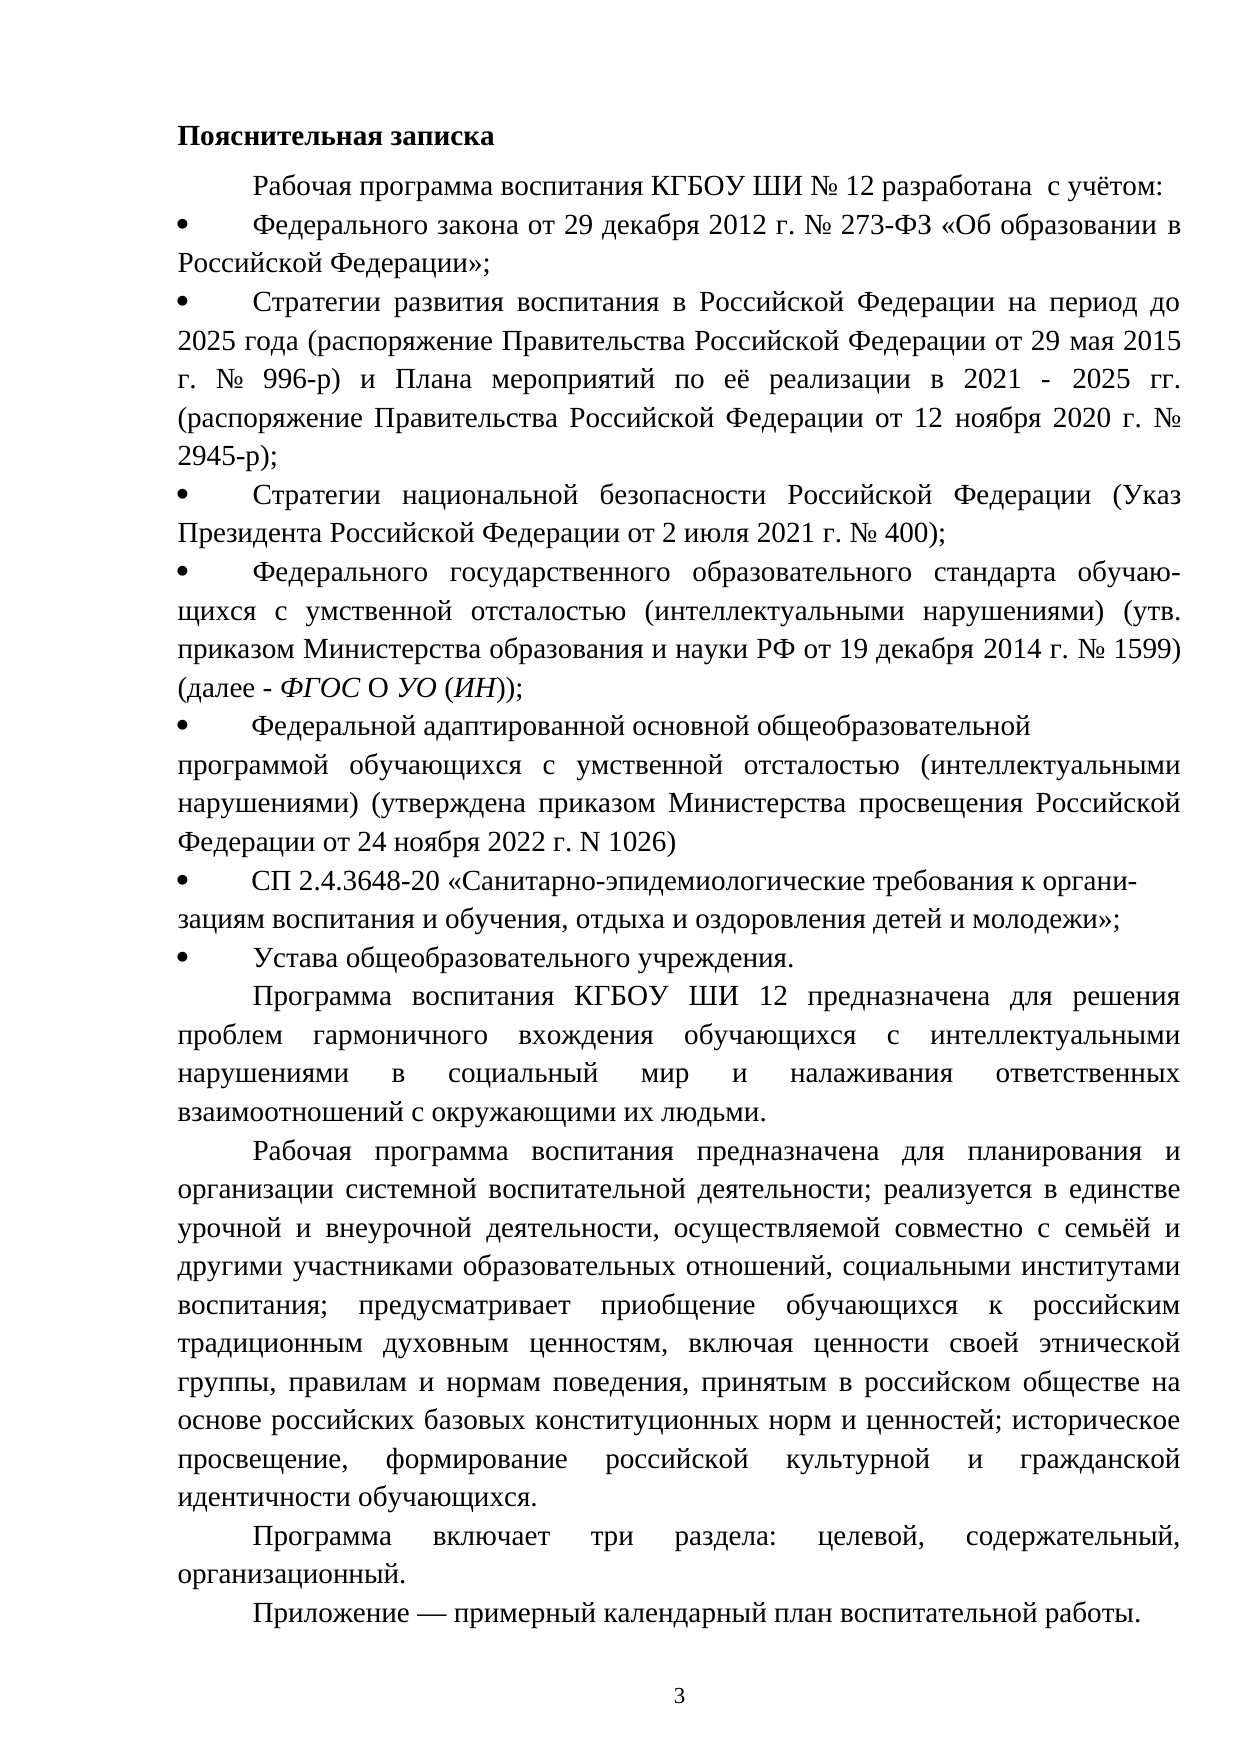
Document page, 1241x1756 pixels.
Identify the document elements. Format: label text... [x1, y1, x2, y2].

list Федеральной адаптированной основной общеобразовательной [177, 708, 1181, 742]
text Программа включает три раздела: целевой, содержательный, организационный. [177, 1518, 1181, 1590]
subtitle Пояснительная записка [177, 118, 1181, 152]
list Федерального закона от 29 декабря 2012 г. № 273-ФЗ «Об образовании в Российской Федерации»; [177, 207, 1181, 279]
text Программа воспитания КГБОУ ШИ 12 предназначена для решения проблем гармоничного вхождения обучающихся с интеллектуальными нарушениями в социальный мир и налаживания ответственных взаимоотношений с окружающими их людьми. [177, 978, 1181, 1128]
text Приложение — примерный календарный план воспитательной работы. [177, 1595, 1181, 1629]
list Стратегии развития воспитания в Российской Федерации на период до 2025 года (распоряжение Правительства Российской Федерации от 29 мая 2015 г. № 996-р) и Плана мероприятий по её реализации в 2021 - 2025 гг. (распоряжение Правительства Российской Федерации от 12 ноября 2020 г. № 2945-р); [177, 284, 1181, 472]
text Рабочая программа воспитания КГБОУ ШИ № 12 разработана с учётом: [177, 168, 1181, 202]
text зациям воспитания и обучения, отдыха и оздоровления детей и молодежи»; [177, 901, 1181, 935]
text программой обучающихся с умственной отсталостью (интеллектуальными нарушениями) (утверждена приказом Министерства просвещения Российской Федерации от 24 ноября 2022 г. N 1026) [177, 747, 1181, 858]
list Стратегии национальной безопасности Российской Федерации (Указ Президента Российской Федерации от 2 июля 2021 г. № 400); [177, 477, 1181, 549]
list СП 2.4.3648-20 «Санитарно-эпидемиологические требования к органи- [177, 863, 1181, 896]
list Устава общеобразовательного учреждения. [177, 940, 1181, 973]
text Рабочая программа воспитания предназначена для планирования и организации системной воспитательной деятельности; реализуется в единстве урочной и внеурочной деятельности, осуществляемой совместно с семьёй и другими участниками образовательных отношений, социальными институтами воспитания; предусматривает приобщение обучающихся к российским традиционным духовным ценностям, включая ценности своей этнической группы, правилам и нормам поведения, принятым в российском обществе на основе российских базовых конституционных норм и ценностей; историческое просвещение, формирование российской культурной и гражданской идентичности обучающихся. [177, 1133, 1181, 1513]
list Федерального государственного образовательного стандарта обучаю- щихся с умственной отсталостью (интеллектуальными нарушениями) (утв. приказом Министерства образования и науки РФ от 19 декабря 2014 г. № 1599) (далее - ФГОС О УО (ИН)); [177, 554, 1181, 703]
